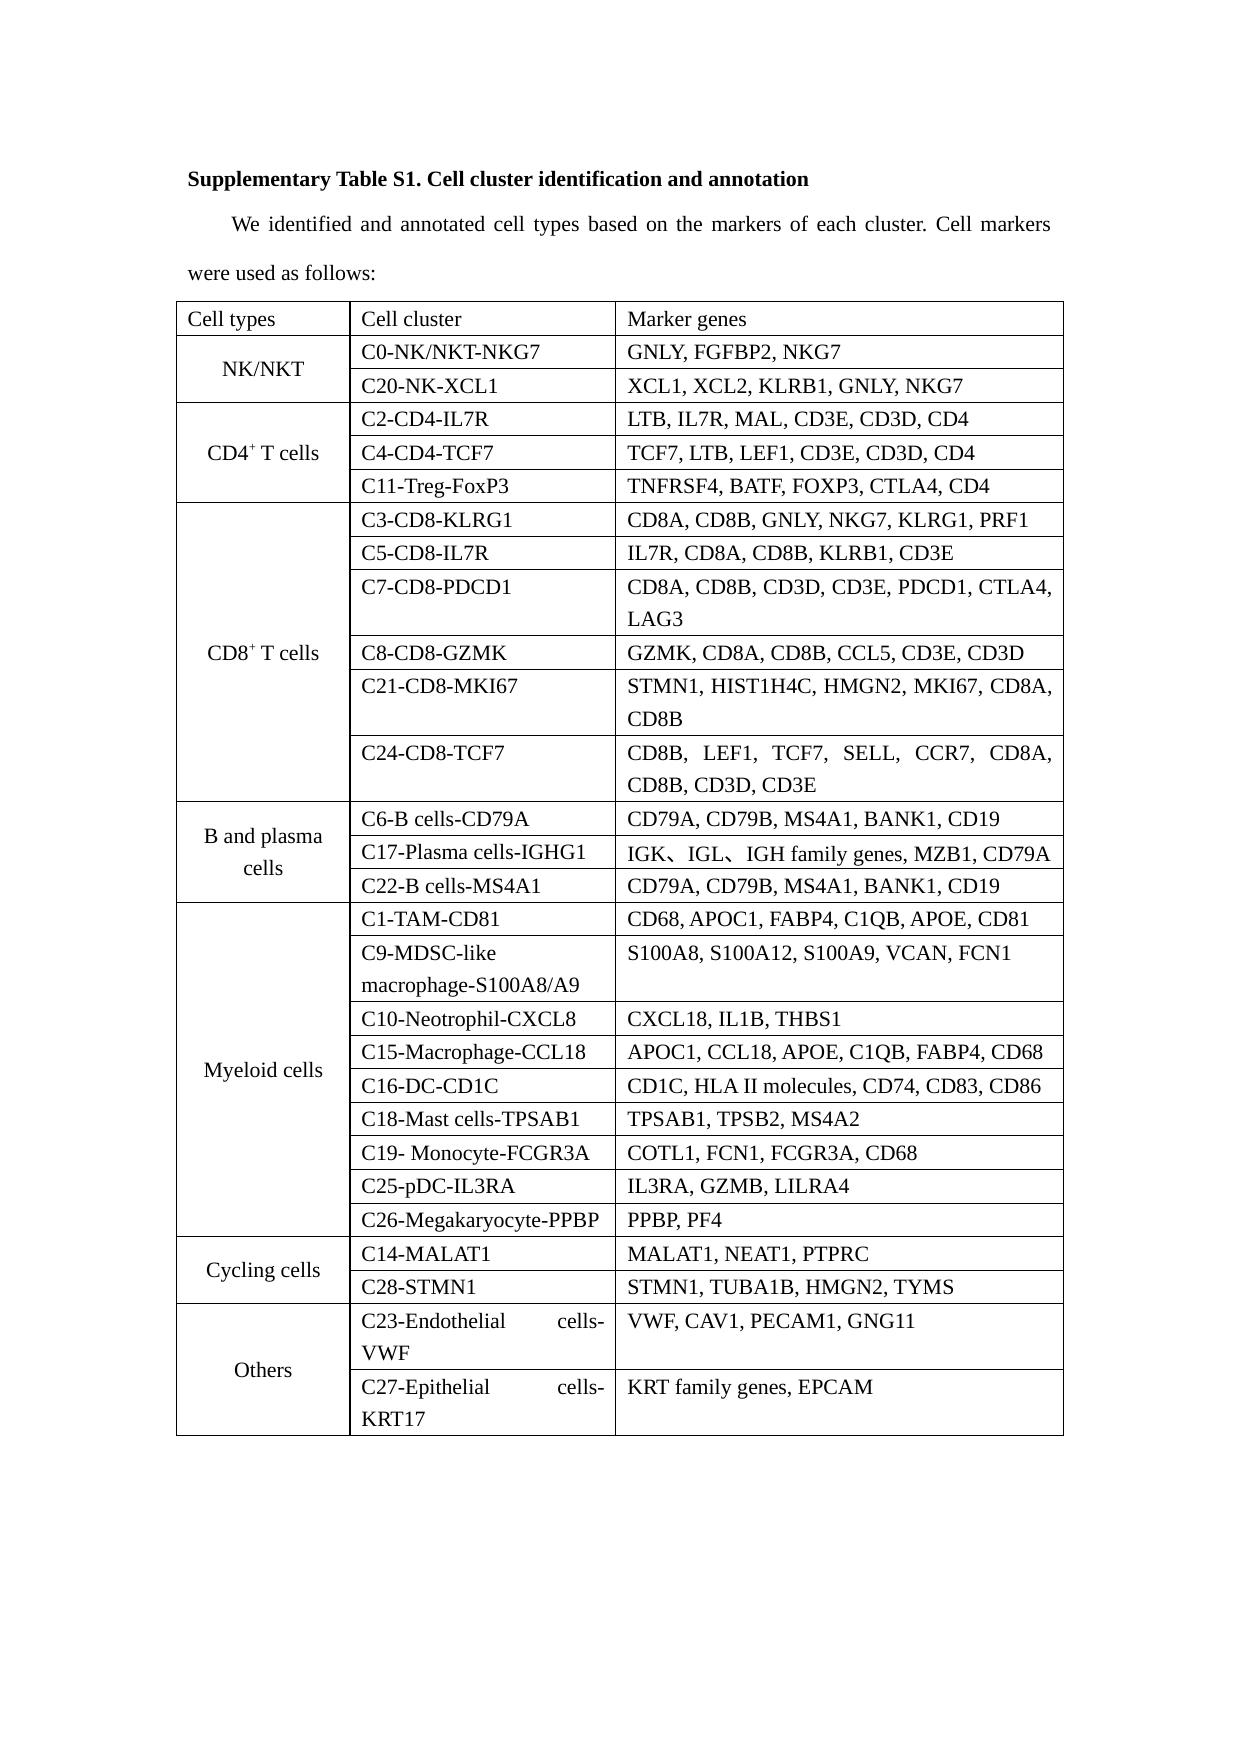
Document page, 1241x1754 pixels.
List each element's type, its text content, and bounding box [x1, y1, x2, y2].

table_cell C15-Macrophage-CCL18 [351, 1036, 615, 1068]
table_cell C20-NK-XCL1 [351, 369, 615, 402]
table_cell STMN1, HIST1H4C, HMGN2, MKI67, CD8A, CD8B [616, 670, 1063, 735]
table_cell C2-CD4-IL7R [351, 403, 615, 435]
table_cell CD8A, CD8B, CD3D, CD3E, PDCD1, CTLA4, LAG3 [616, 570, 1063, 635]
table_cell CD8B, LEF1, TCF7, SELL, CCR7, CD8A, CD8B, CD3D, CD3E [616, 736, 1063, 801]
table_cell STMN1, TUBA1B, HMGN2, TYMS [616, 1271, 1063, 1303]
table_cell Others [177, 1304, 349, 1435]
table_header Cell cluster [351, 302, 615, 334]
table_cell TPSAB1, TPSB2, MS4A2 [616, 1103, 1063, 1135]
table_cell MALAT1, NEAT1, PTPRC [616, 1237, 1063, 1269]
table_cell C8-CD8-GZMK [351, 636, 615, 669]
table_cell C17-Plasma cells-IGHG1 [351, 836, 615, 868]
table_cell NK/NKT [177, 336, 349, 402]
table_cell TNFRSF4, BATF, FOXP3, CTLA4, CD4 [616, 470, 1063, 502]
table_header Cell types [177, 302, 349, 334]
table_cell LTB, IL7R, MAL, CD3E, CD3D, CD4 [616, 403, 1063, 435]
table_cell XCL1, XCL2, KLRB1, GNLY, NKG7 [616, 369, 1063, 402]
table_cell Myeloid cells [177, 903, 349, 1236]
table_cell C11-Treg-FoxP3 [351, 470, 615, 502]
table_cell C10-Neotrophil-CXCL8 [351, 1002, 615, 1035]
text Supplementary Table S1. Cell cluster identification and annotation [187, 162, 1053, 194]
table_cell APOC1, CCL18, APOE, C1QB, FABP4, CD68 [616, 1036, 1063, 1068]
table_cell C21-CD8-MKI67 [351, 670, 615, 735]
table_cell CD79A, CD79B, MS4A1, BANK1, CD19 [616, 869, 1063, 902]
table_cell C19- Monocyte-FCGR3A [351, 1136, 615, 1169]
table_cell GNLY, FGFBP2, NKG7 [616, 336, 1063, 368]
table_cell C7-CD8-PDCD1 [351, 570, 615, 635]
table_cell PPBP, PF4 [616, 1204, 1063, 1236]
table_cell IL3RA, GZMB, LILRA4 [616, 1170, 1063, 1202]
table_cell C25-pDC-IL3RA [351, 1170, 615, 1202]
table_cell COTL1, FCN1, FCGR3A, CD68 [616, 1136, 1063, 1169]
table_cell C28-STMN1 [351, 1271, 615, 1303]
table_cell C23-Endothelial cells-VWF [351, 1304, 615, 1369]
table_cell GZMK, CD8A, CD8B, CCL5, CD3E, CD3D [616, 636, 1063, 669]
table_cell C9-MDSC-like macrophage-S100A8/A9 [351, 936, 615, 1001]
table_cell C3-CD8-KLRG1 [351, 503, 615, 536]
table_cell Cycling cells [177, 1237, 349, 1303]
table_cell C0-NK/NKT-NKG7 [351, 336, 615, 368]
table_cell S100A8, S100A12, S100A9, VCAN, FCN1 [616, 936, 1063, 1001]
table_cell C4-CD4-TCF7 [351, 436, 615, 469]
table_cell IL7R, CD8A, CD8B, KLRB1, CD3E [616, 537, 1063, 569]
table_cell IGK、IGL、IGH family genes, MZB1, CD79A [616, 836, 1063, 868]
table_header Marker genes [616, 302, 1063, 334]
table_cell C22-B cells-MS4A1 [351, 869, 615, 902]
table_cell C24-CD8-TCF7 [351, 736, 615, 801]
table_cell C27-Epithelial cells-KRT17 [351, 1370, 615, 1435]
table_cell CXCL18, IL1B, THBS1 [616, 1002, 1063, 1035]
table_cell KRT family genes, EPCAM [616, 1370, 1063, 1435]
table_cell C6-B cells-CD79A [351, 802, 615, 834]
table_cell CD4+ T cells [177, 403, 349, 502]
table_cell VWF, CAV1, PECAM1, GNG11 [616, 1304, 1063, 1369]
table_cell TCF7, LTB, LEF1, CD3E, CD3D, CD4 [616, 436, 1063, 469]
table_cell B and plasma cells [177, 802, 349, 902]
table_cell C1-TAM-CD81 [351, 903, 615, 935]
table_cell CD79A, CD79B, MS4A1, BANK1, CD19 [616, 802, 1063, 834]
table_cell C18-Mast cells-TPSAB1 [351, 1103, 615, 1135]
text We identified and annotated cell types based on the markers of each cluster. Cell markers were used as follows: [187, 207, 1053, 288]
table_cell C14-MALAT1 [351, 1237, 615, 1269]
table_cell C16-DC-CD1C [351, 1069, 615, 1102]
table_cell CD8A, CD8B, GNLY, NKG7, KLRG1, PRF1 [616, 503, 1063, 536]
table_cell C5-CD8-IL7R [351, 537, 615, 569]
table_cell CD68, APOC1, FABP4, C1QB, APOE, CD81 [616, 903, 1063, 935]
table_cell CD1C, HLA II molecules, CD74, CD83, CD86 [616, 1069, 1063, 1102]
table_cell CD8+ T cells [177, 503, 349, 801]
table_cell C26-Megakaryocyte-PPBP [351, 1204, 615, 1236]
